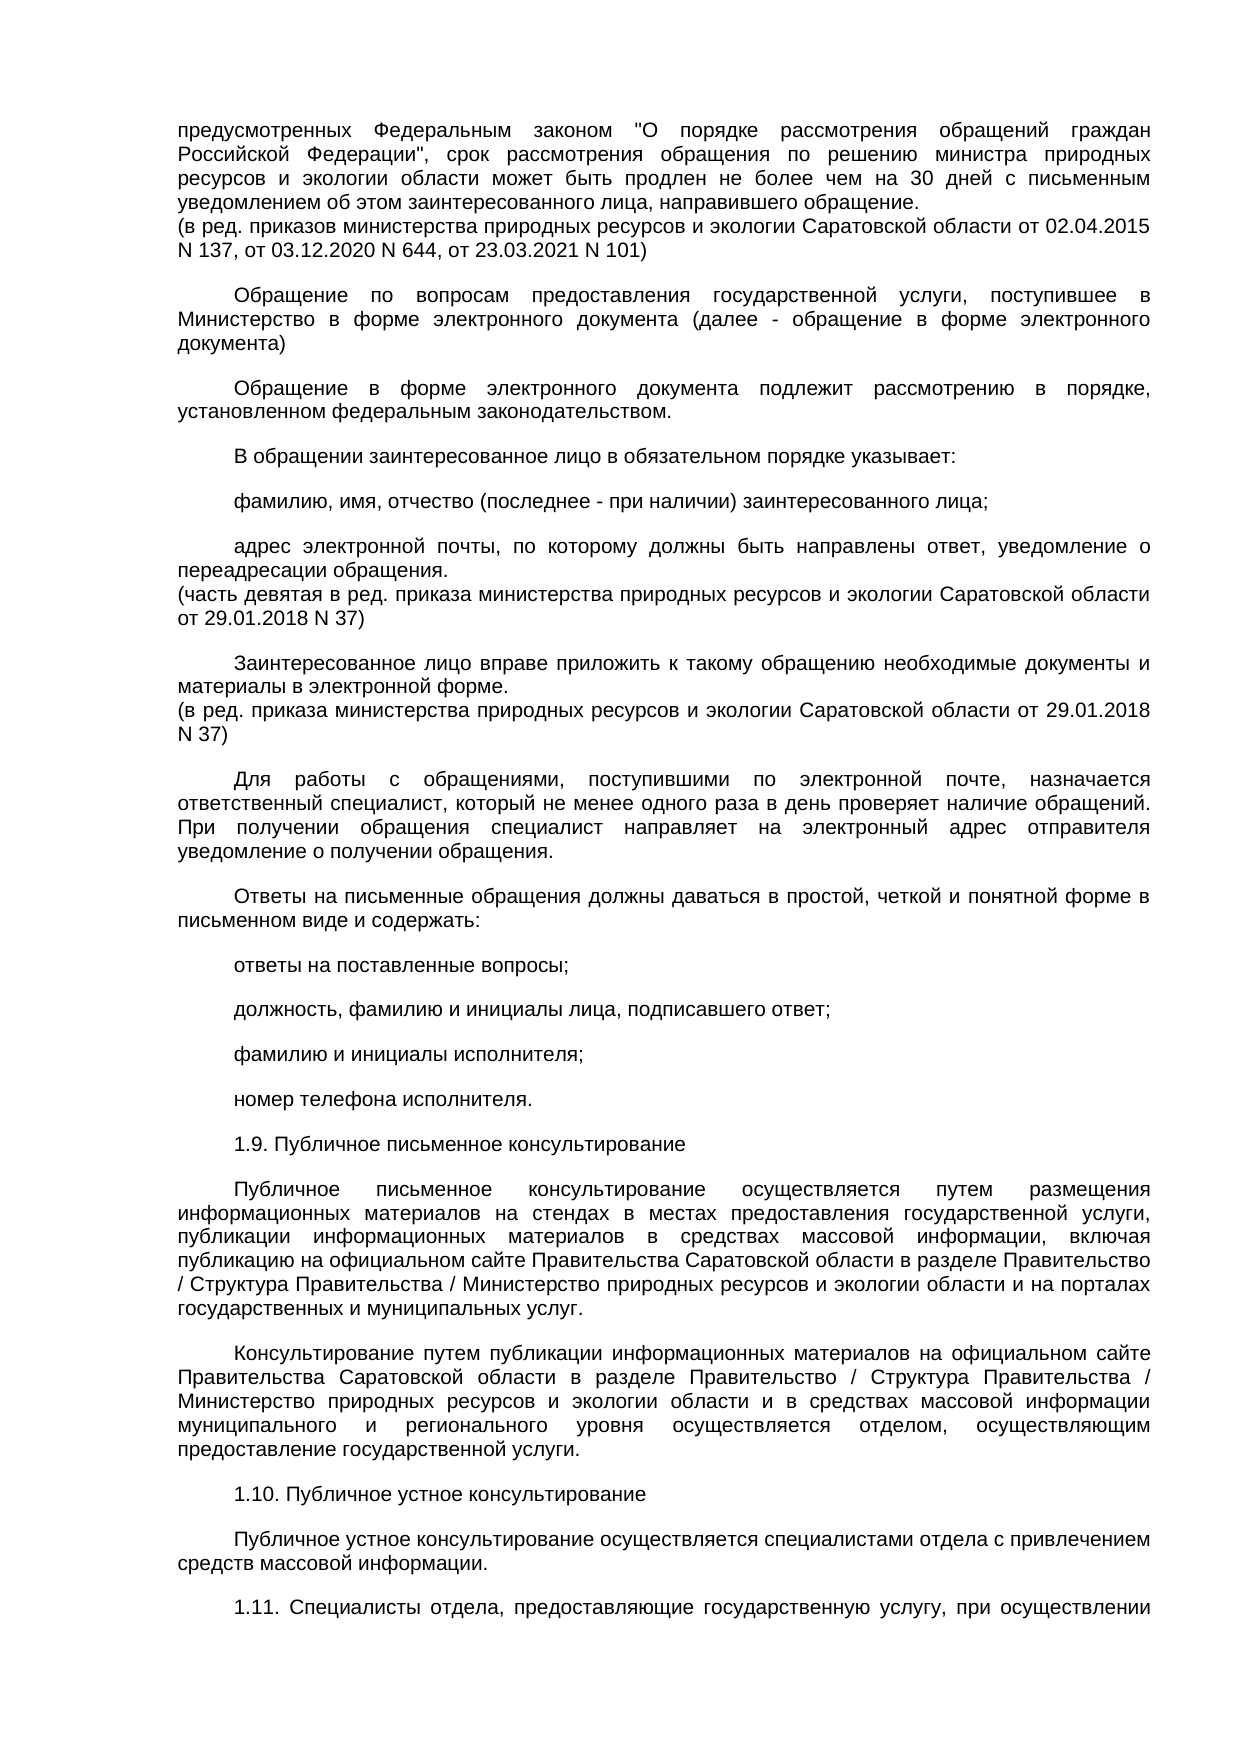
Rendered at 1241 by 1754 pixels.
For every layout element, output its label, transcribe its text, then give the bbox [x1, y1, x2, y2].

text Ответы на письменные обращения должны даваться в простой, четкой и понятной форме в письменном виде и содержать: [177, 884, 1152, 932]
text ответы на поставленные вопросы; [177, 952, 1152, 976]
text (в ред. приказа министерства природных ресурсов и экологии Саратовской области от 29.01.2018 N 37) [177, 698, 1152, 746]
text фамилию, имя, отчество (последнее - при наличии) заинтересованного лица; [177, 489, 1152, 513]
text Публичное устное консультирование осуществляется специалистами отдела с привлечением средств массовой информации. [177, 1526, 1152, 1574]
text В обращении заинтересованное лицо в обязательном порядке указывает: [177, 444, 1152, 468]
text номер телефона исполнителя. [177, 1087, 1152, 1111]
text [177, 1595, 1152, 1619]
text должность, фамилию и инициалы лица, подписавшего ответ; [177, 997, 1152, 1021]
text (в ред. приказов министерства природных ресурсов и экологии Саратовской области от 02.04.2015 N 137, от 03.12.2020 N 644, от 23.03.2021 N 101) [177, 214, 1152, 262]
text (часть девятая в ред. приказа министерства природных ресурсов и экологии Саратовской области от 29.01.2018 N 37) [177, 582, 1152, 629]
text фамилию и инициалы исполнителя; [177, 1042, 1152, 1066]
text Публичное письменное консультирование осуществляется путем размещения информационных материалов на стендах в местах предоставления государственной услуги, публикации информационных материалов в средствах массовой информации, включая публикацию на официальном сайте Правительства Саратовской области в разделе Правительство / Структура Правительства / Министерство природных ресурсов и экологии области и на порталах государственных и муниципальных услуг. [177, 1176, 1152, 1320]
text 1.10. Публичное устное консультирование [177, 1482, 1152, 1506]
text Консультирование путем публикации информационных материалов на официальном сайте Правительства Саратовской области в разделе Правительство / Структура Правительства / Министерство природных ресурсов и экологии области и в средствах массовой информации муниципального и регионального уровня осуществляется отделом, осуществляющим предоставление государственной услуги. [177, 1341, 1152, 1461]
text 1.9. Публичное письменное консультирование [177, 1132, 1152, 1156]
text Заинтересованное лицо вправе приложить к такому обращению необходимые документы и материалы в электронной форме. [177, 650, 1152, 698]
text Обращение в форме электронного документа подлежит рассмотрению в порядке, установленном федеральным законодательством. [177, 375, 1152, 423]
text Обращение по вопросам предоставления государственной услуги, поступившее в Министерство в форме электронного документа (далее - обращение в форме электронного документа) [177, 283, 1152, 354]
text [177, 118, 1152, 214]
text Для работы с обращениями, поступившими по электронной почте, назначается ответственный специалист, который не менее одного раза в день проверяет наличие обращений. При получении обращения специалист направляет на электронный адрес отправителя уведомление о получении обращения. [177, 767, 1152, 863]
text адрес электронной почты, по которому должны быть направлены ответ, уведомление о переадресации обращения. [177, 534, 1152, 582]
